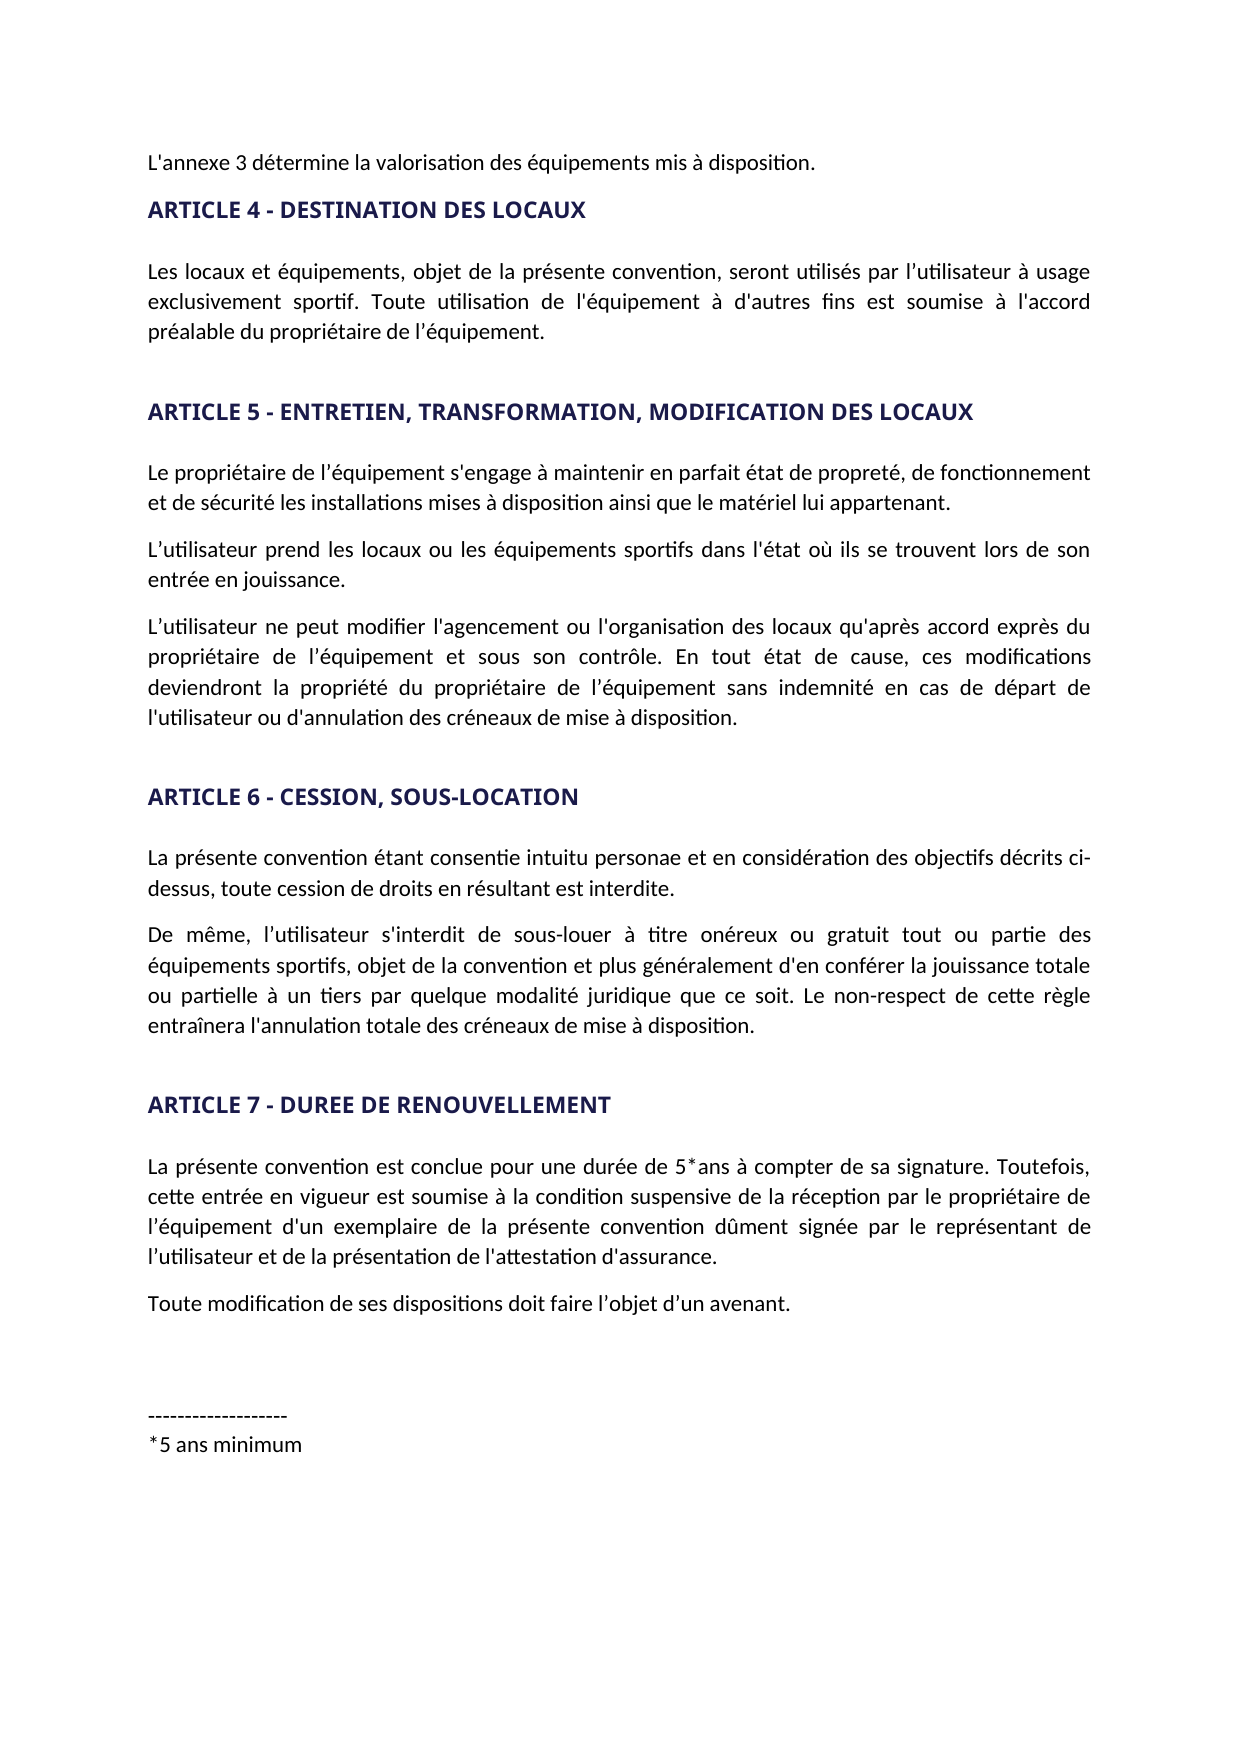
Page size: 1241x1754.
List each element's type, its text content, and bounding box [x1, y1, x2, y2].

text *5 ans minimum [148, 1430, 1093, 1458]
text L’utilisateur ne peut modifier l'agencement ou l'organisation des locaux qu'après accord exprès du propriétaire de l’équipement et sous son contrôle. En tout état de cause, ces modifications deviendront la propriété du propriétaire de l’équipement sans indemnité en cas de départ de l'utilisateur ou d'annulation des créneaux de mise à disposition. [148, 612, 1093, 731]
text ------------------- [148, 1399, 1093, 1430]
text ARTICLE 5 - ENTRETIEN, TRANSFORMATION, MODIFICATION DES LOCAUX [148, 396, 1093, 427]
text Le propriétaire de l’équipement s'engage à maintenir en parfait état de propreté, de fonctionnement et de sécurité les installations mises à disposition ainsi que le matériel lui appartenant. [148, 458, 1093, 516]
text Toute modification de ses dispositions doit faire l’objet d’un avenant. [148, 1289, 1093, 1317]
text De même, l’utilisateur s'interdit de sous-louer à titre onéreux ou gratuit tout ou partie des équipements sportifs, objet de la convention et plus généralement d'en conférer la jouissance totale ou partielle à un tiers par quelque modalité juridique que ce soit. Le non-respect de cette règle entraînera l'annulation totale des créneaux de mise à disposition. [148, 921, 1093, 1039]
text La présente convention étant consentie intuitu personae et en considération des objectifs décrits ci-dessus, toute cession de droits en résultant est interdite. [148, 843, 1093, 902]
text ARTICLE 4 - DESTINATION DES LOCAUX [148, 194, 1093, 226]
text Les locaux et équipements, objet de la présente convention, seront utilisés par l’utilisateur à usage exclusivement sportif. Toute utilisation de l'équipement à d'autres fins est soumise à l'accord préalable du propriétaire de l’équipement. [148, 257, 1093, 345]
text L’utilisateur prend les locaux ou les équipements sportifs dans l'état où ils se trouvent lors de son entrée en jouissance. [148, 535, 1093, 593]
text ARTICLE 7 - DUREE DE RENOUVELLEMENT [148, 1089, 1093, 1121]
text L'annexe 3 détermine la valorisation des équipements mis à disposition. [148, 148, 1093, 176]
text La présente convention est conclue pour une durée de 5*ans à compter de sa signature. Toutefois, cette entrée en vigueur est soumise à la condition suspensive de la réception par le propriétaire de l’équipement d'un exemplaire de la présente convention dûment signée par le représentant de l’utilisateur et de la présentation de l'attestation d'assurance. [148, 1152, 1093, 1270]
text ARTICLE 6 - CESSION, SOUS-LOCATION [148, 781, 1093, 812]
